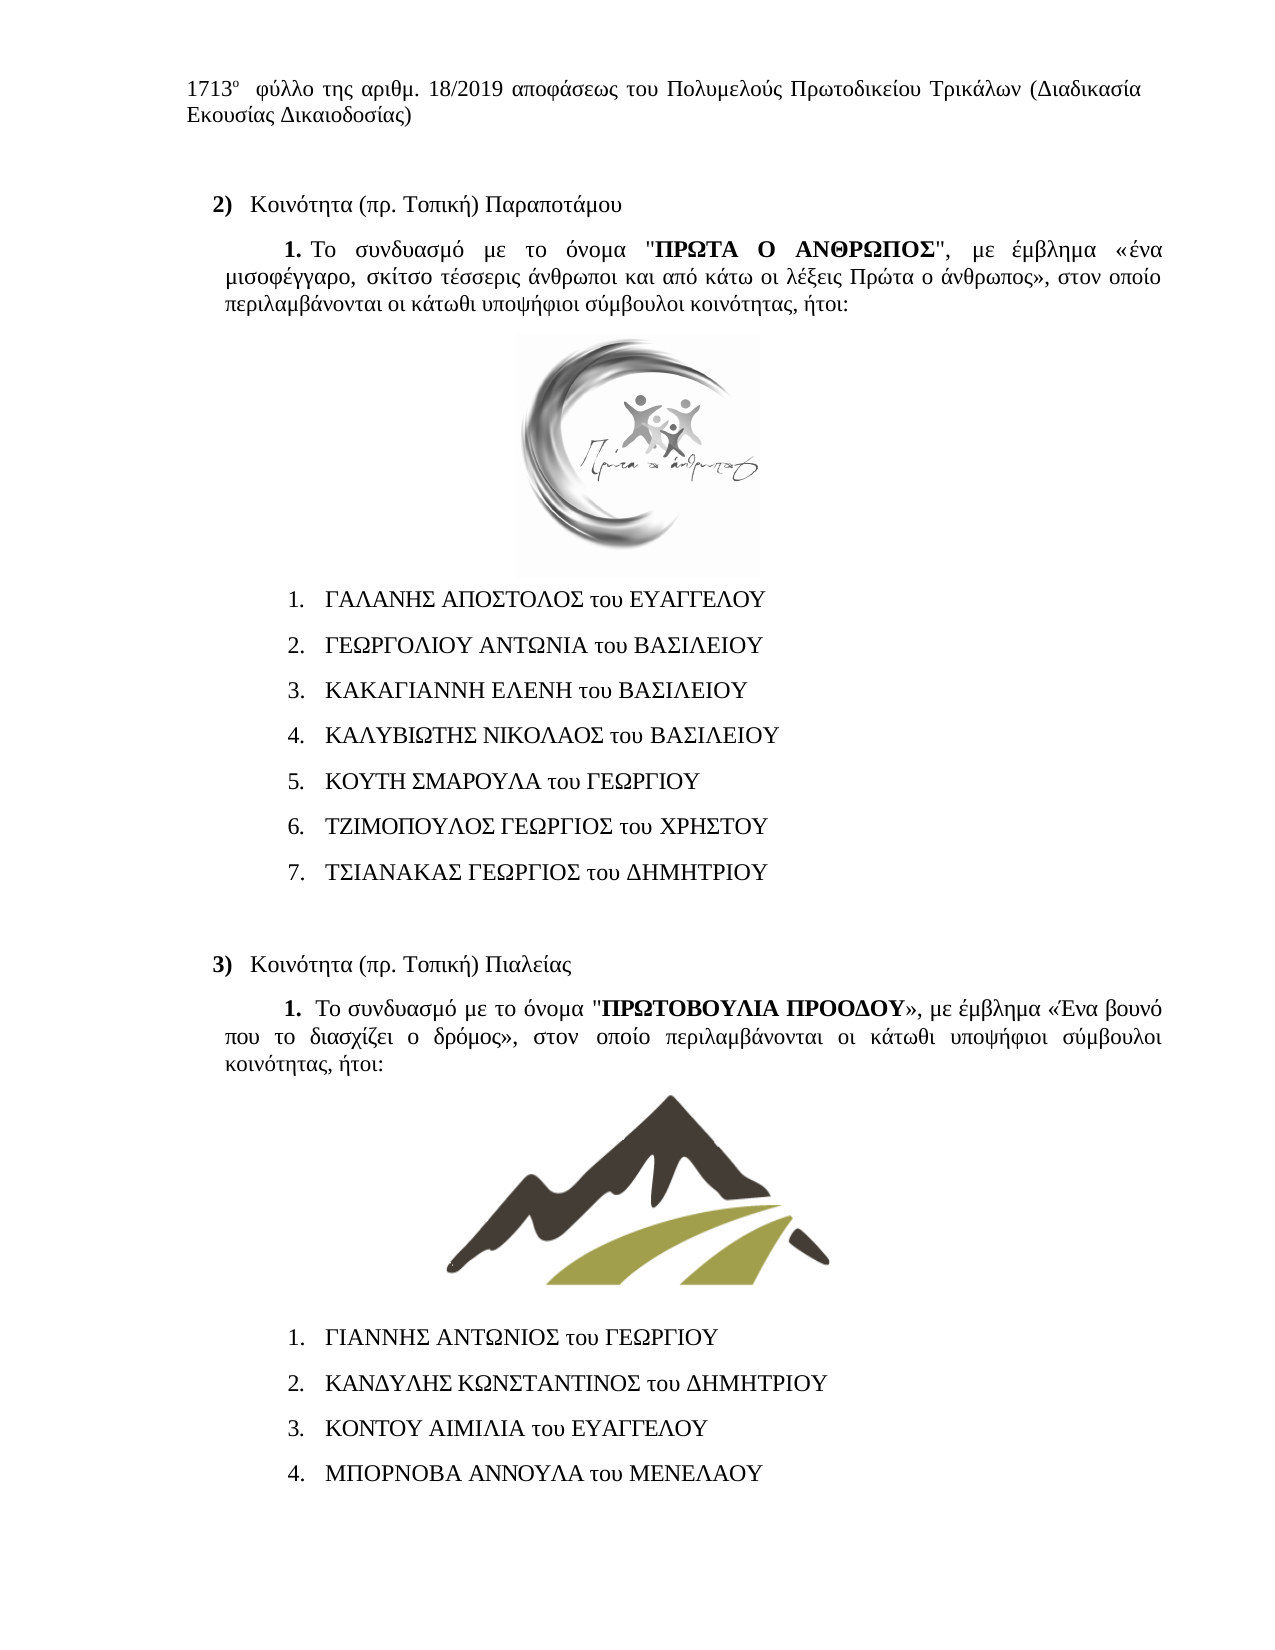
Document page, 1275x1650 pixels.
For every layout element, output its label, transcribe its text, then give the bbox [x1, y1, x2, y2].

picture [440, 1092, 835, 1292]
list ΜΠΟΡΝΟΒΑ ΑΝΝΟΥΛΑ του ΜΕΝΕΛΑΟΥ [287, 1459, 1162, 1487]
list ΚΑΝΔΥΛΗΣ ΚΩΝΣΤΑΝΤΙΝΟΣ του ΔΗΜΗΤΡΙΟΥ [287, 1368, 1162, 1396]
list ΚΟΥΤΗ ΣΜΑΡΟΥΛΑ του ΓΕΩΡΓΙΟΥ [287, 767, 1162, 794]
list ΚΟΝΤΟΥ ΑΙΜΙΛΙΑ του ΕΥΑΓΓΕΛΟΥ [287, 1414, 1162, 1442]
list ΤΖΙΜΟΠΟΥΛΟΣ ΓΕΩΡΓΙΟΣ του ΧΡΗΣΤΟΥ [287, 812, 1162, 840]
list Το συνδυασμό με το όνομα "ΠΡΩΤΟΒΟΥΛΙΑ ΠΡΟΟΔΟΥ», με έμβλημα «Ένα βουνό που το διασχίζει ο δρόμος», στον οποίο περιλαμβάνονται οι κάτωθι υποψήφιοι σύμβουλοι κοινότητας, ήτοι: [225, 994, 1162, 1076]
list ΓΑΛΑΝΗΣ ΑΠΟΣΤΟΛΟΣ του ΕΥΑΓΓΕΛΟΥ [287, 585, 1162, 613]
picture [514, 333, 761, 579]
list ΚΑΚΑΓΙΑΝΝΗ ΕΛΕΝΗ του ΒΑΣΙΛΕΙΟΥ [287, 676, 1162, 704]
list Κοινότητα (πρ. Τοπική) Παραποτάμου [212, 190, 1162, 218]
list ΤΣΙΑΝΑΚΑΣ ΓΕΩΡΓΙΟΣ του ΔΗΜΗΤΡΙΟΥ [287, 858, 1162, 885]
list ΚΑΛΥΒΙΩΤΗΣ ΝΙΚΟΛΑΟΣ του ΒΑΣΙΛΕΙΟΥ [287, 721, 1162, 749]
list Το συνδυασμό με το όνομα "ΠΡΩΤΑ Ο ΑΝΘΡΩΠΟΣ", με έμβλημα «ένα μισοφέγγαρο, σκίτσο τέσσερις άνθρωποι και από κάτω οι λέξεις Πρώτα ο άνθρωπος», στον οποίο περιλαμβάνονται οι κάτωθι υποψήφιοι σύμβουλοι κοινότητας, ήτοι: [225, 234, 1162, 316]
list ΓΕΩΡΓΟΛΙΟΥ ΑΝΤΩΝΙΑ του ΒΑΣΙΛΕΙΟΥ [287, 631, 1162, 658]
list ΓΙΑΝΝΗΣ ΑΝΤΩΝΙΟΣ του ΓΕΩΡΓΙΟΥ [287, 1323, 1162, 1351]
list Κοινότητα (πρ. Τοπική) Πιαλείας [212, 950, 1162, 977]
